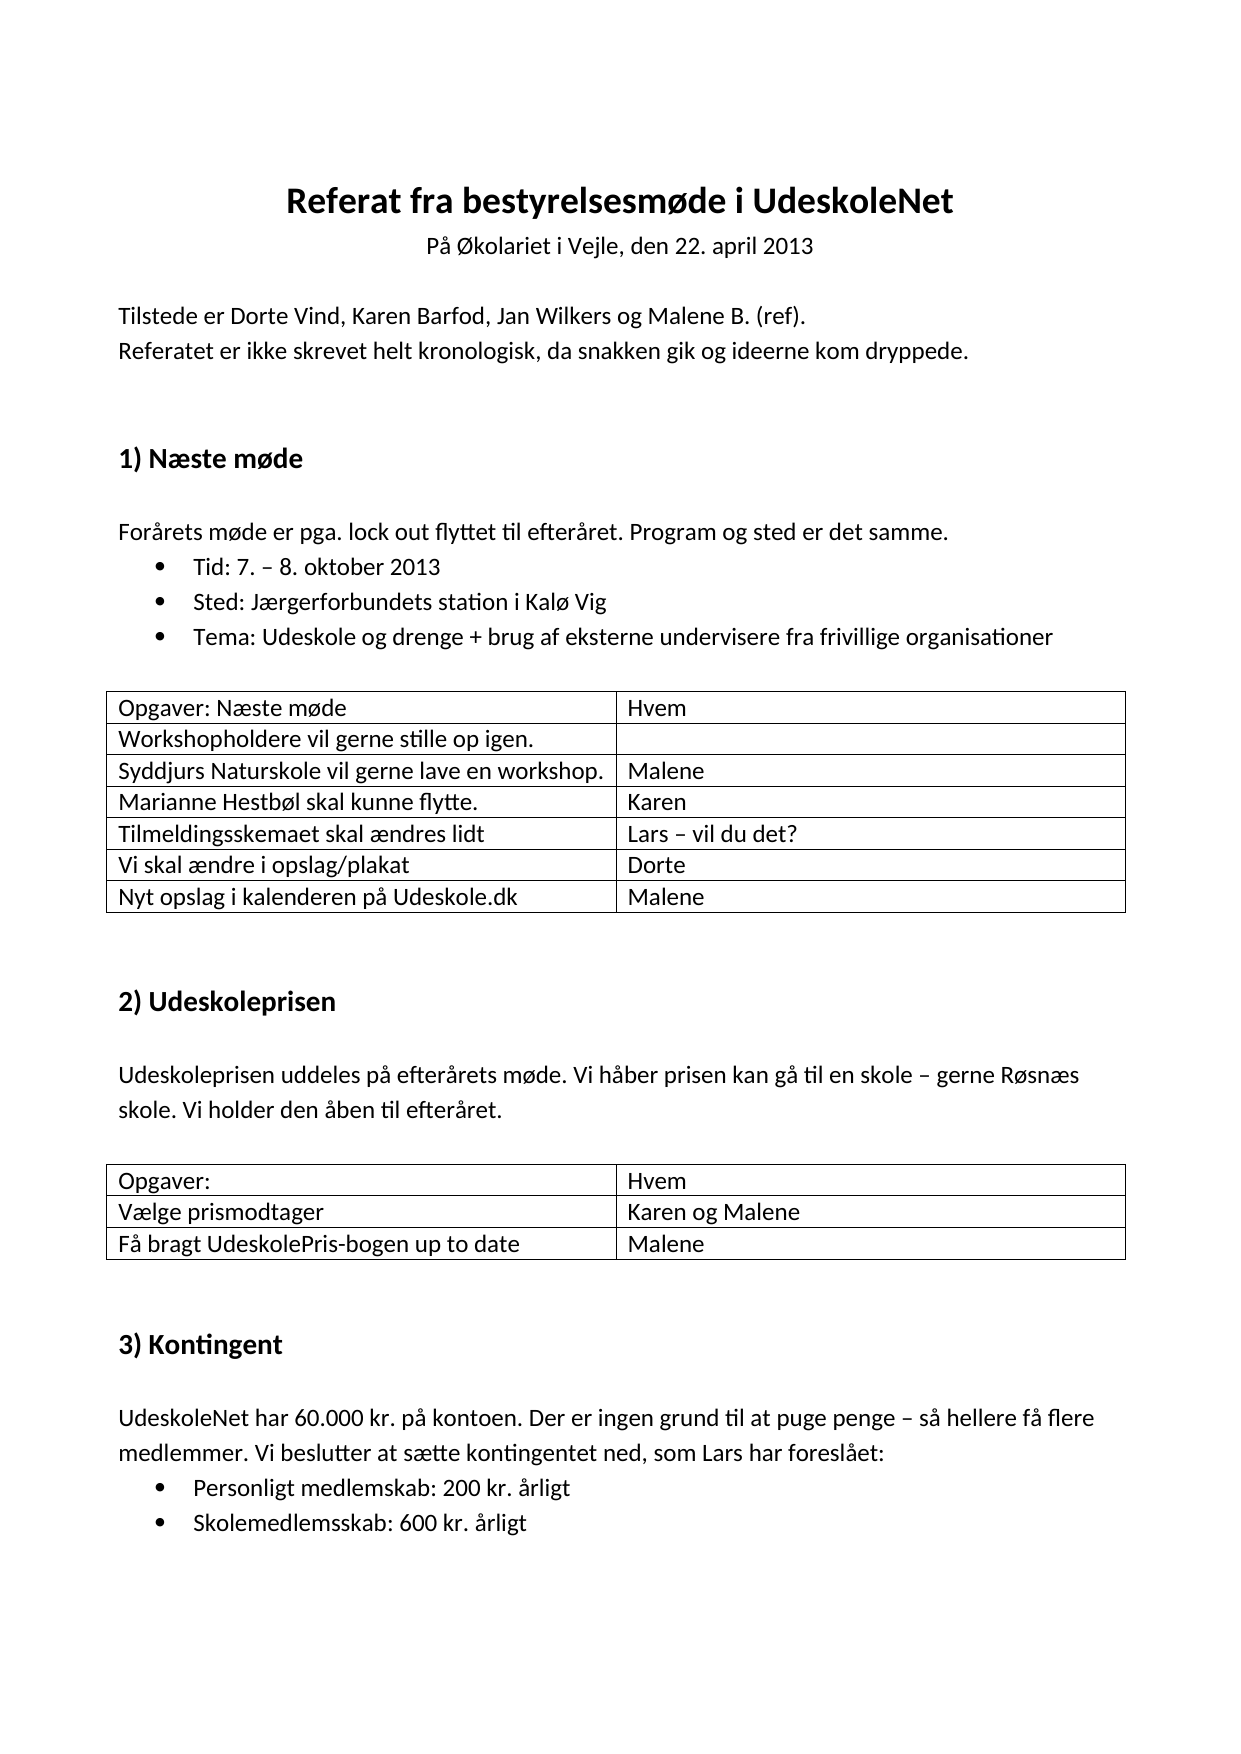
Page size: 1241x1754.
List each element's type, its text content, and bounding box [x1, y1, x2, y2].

table_header Hvem [617, 692, 1125, 722]
text UdeskoleNet har 60.000 kr. på kontoen. Der er ingen grund til at puge penge – så hellere få flere medlemmer. Vi beslutter at sætte kontingentet ned, som Lars har foreslået: [118, 1402, 1122, 1468]
text 2) Udeskoleprisen [118, 983, 1122, 1018]
text Forårets møde er pga. lock out flyttet til efteråret. Program og sted er det samme. [118, 516, 1122, 546]
text 3) Kontingent [118, 1326, 1122, 1362]
text 1) Næste møde [118, 440, 1122, 476]
table_cell Vi skal ændre i opslag/plakat [107, 850, 616, 880]
table_cell Karen og Malene [617, 1196, 1125, 1227]
table_cell Malene [617, 755, 1125, 786]
table_cell Workshopholdere vil gerne stille op igen. [107, 724, 616, 754]
table_header Hvem [617, 1165, 1125, 1195]
text Tilstede er Dorte Vind, Karen Barfod, Jan Wilkers og Malene B. (ref). [118, 300, 1122, 330]
table_header Opgaver: Næste møde [107, 692, 616, 722]
list Sted: Jærgerforbundets station i Kalø Vig [156, 586, 1122, 616]
list Tema: Udeskole og drenge + brug af eksterne undervisere fra frivillige organisationer [156, 621, 1122, 651]
text Udeskoleprisen uddeles på efterårets møde. Vi håber prisen kan gå til en skole – gerne Røsnæs skole. Vi holder den åben til efteråret. [118, 1059, 1122, 1124]
list Skolemedlemsskab: 600 kr. årligt [156, 1507, 1122, 1538]
table_cell Lars – vil du det? [617, 818, 1125, 849]
list Personligt medlemskab: 200 kr. årligt [156, 1472, 1122, 1503]
text På Økolariet i Vejle, den 22. april 2013 [118, 230, 1122, 260]
text Referatet er ikke skrevet helt kronologisk, da snakken gik og ideerne kom dryppede. [118, 335, 1122, 365]
table_header Opgaver: [107, 1165, 616, 1195]
text Referat fra bestyrelsesmøde i UdeskoleNet [118, 177, 1122, 223]
table_cell Karen [617, 787, 1125, 817]
table_cell Marianne Hestbøl skal kunne flytte. [107, 787, 616, 817]
table_cell Malene [617, 881, 1125, 912]
table_cell Vælge prismodtager [107, 1196, 616, 1227]
table_cell Malene [617, 1228, 1125, 1258]
table_cell Nyt opslag i kalenderen på Udeskole.dk [107, 881, 616, 912]
list Tid: 7. – 8. oktober 2013 [156, 551, 1122, 581]
table_cell Tilmeldingsskemaet skal ændres lidt [107, 818, 616, 849]
table_cell [617, 724, 1125, 754]
table_cell Syddjurs Naturskole vil gerne lave en workshop. [107, 755, 616, 786]
table_cell Få bragt UdeskolePris-bogen up to date [107, 1228, 616, 1258]
table_cell Dorte [617, 850, 1125, 880]
